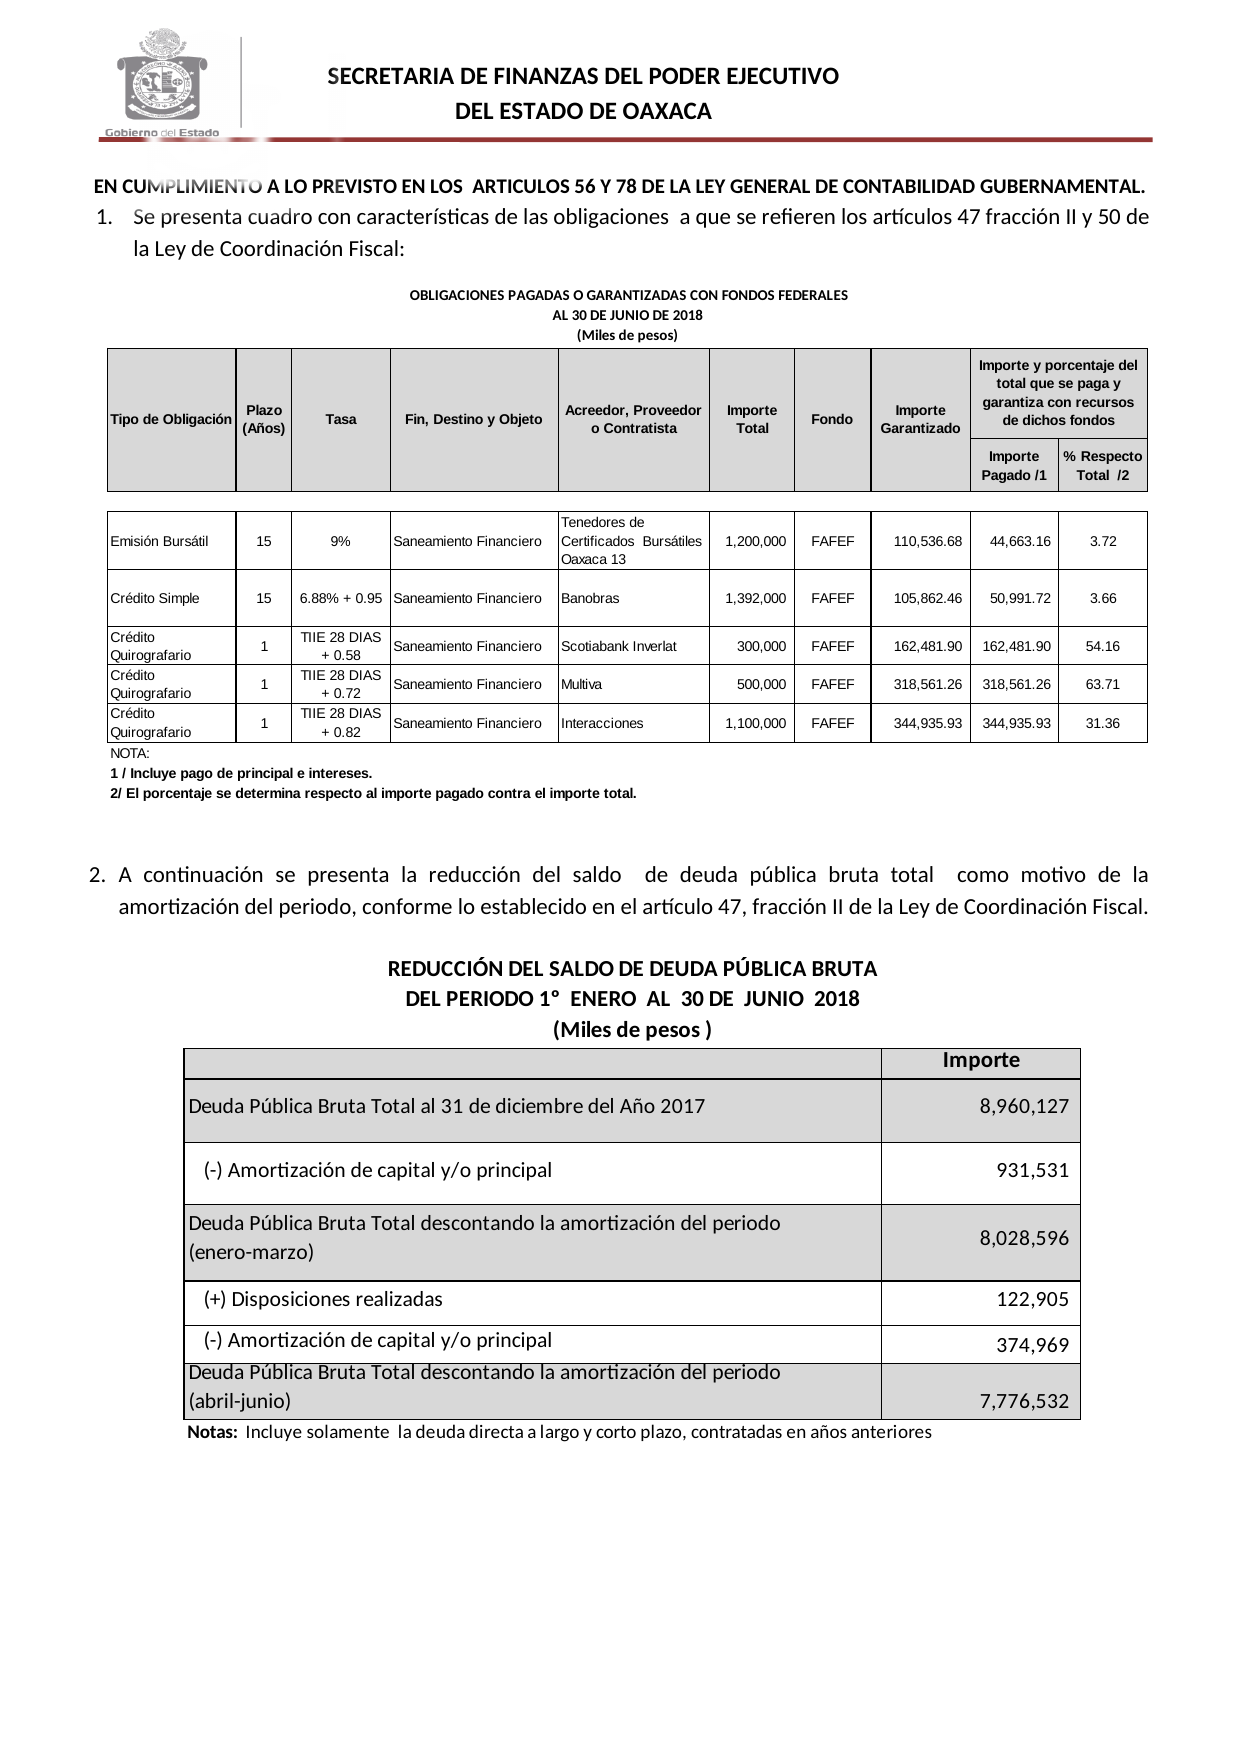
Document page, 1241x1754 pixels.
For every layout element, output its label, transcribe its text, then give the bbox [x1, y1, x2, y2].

picture [91, 27, 264, 169]
list A continuación se presenta la reducción del saldo de deuda pública bruta total como motivo de la amortización del periodo, conforme lo establecido en el artículo 47, fracción II de la Ley de Coordinación Fiscal. [89, 860, 1152, 920]
text EN CUMPLIMIENTO A LO PREVISTO EN LOS ARTICULOS 56 Y 78 DE LA LEY GENERAL DE CONTABILIDAD GUBERNAMENTAL. [381, 173, 1152, 198]
list Se presenta cuadro con características de las obligaciones a que se refieren los artículos 47 fracción II y 50 de la Ley de Coordinación Fiscal: [381, 202, 1152, 262]
